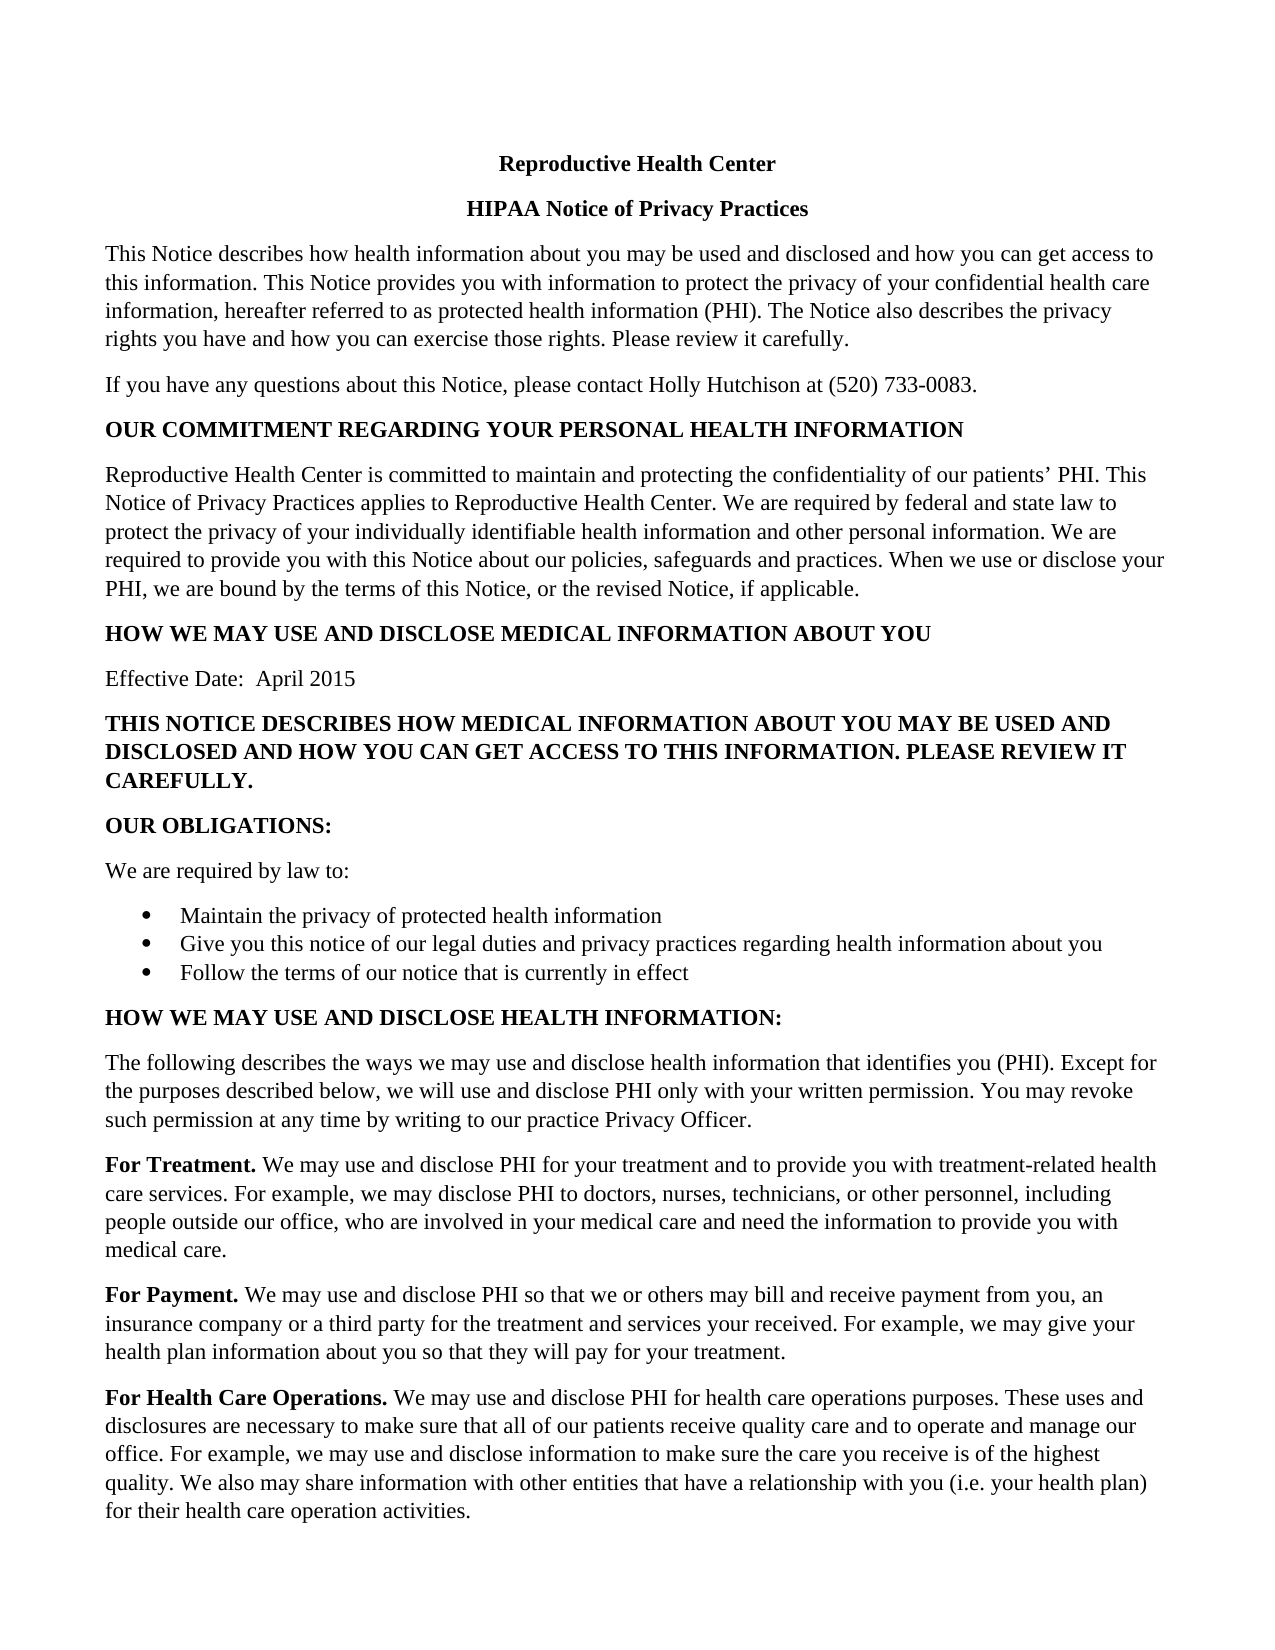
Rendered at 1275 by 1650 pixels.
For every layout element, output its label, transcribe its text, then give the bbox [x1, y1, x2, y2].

text For Health Care Operations. We may use and disclose PHI for health care operations purposes. These uses and disclosures are necessary to make sure that all of our patients receive quality care and to operate and manage our office. For example, we may use and disclose information to make sure the care you receive is of the highest quality. We also may share information with other entities that have a relationship with you (i.e. your health plan) for their health care operation activities. [105, 1383, 1170, 1524]
text HOW WE MAY USE AND DISCLOSE HEALTH INFORMATION: [105, 1004, 1170, 1030]
text Reproductive Health Center is committed to maintain and protecting the confidentiality of our patients’ PHI. This Notice of Privacy Practices applies to Reproductive Health Center. We are required by federal and state law to protect the privacy of your individually identifiable health information and other personal information. We are required to provide you with this Notice about our policies, safeguards and practices. When we use or disclose your PHI, we are bound by the terms of this Notice, or the revised Notice, if applicable. [105, 461, 1170, 601]
text Effective Date: April 2015 [105, 665, 1170, 691]
text The following describes the ways we may use and disclose health information that identifies you (PHI). Except for the purposes described below, we will use and disclose PHI only with your written permission. You may revoke such permission at any time by writing to our practice Privacy Officer. [105, 1049, 1170, 1132]
text If you have any questions about this Notice, please contact Holly Hutchison at (520) 733-0083. [105, 371, 1170, 397]
text OUR OBLIGATIONS: [105, 812, 1170, 838]
text THIS NOTICE DESCRIBES HOW MEDICAL INFORMATION ABOUT YOU MAY BE USED AND DISCLOSED AND HOW YOU CAN GET ACCESS TO THIS INFORMATION. PLEASE REVIEW IT CAREFULLY. [105, 710, 1170, 793]
text We are required by law to: [105, 857, 1170, 883]
list Follow the terms of our notice that is currently in effect [142, 959, 1170, 985]
list Give you this notice of our legal duties and privacy practices regarding health information about you [142, 931, 1170, 957]
text Reproductive Health Center [105, 150, 1170, 176]
text OUR COMMITMENT REGARDING YOUR PERSONAL HEALTH INFORMATION [105, 416, 1170, 442]
text For Payment. We may use and disclose PHI so that we or others may bill and receive payment from you, an insurance company or a third party for the treatment and services your received. For example, we may give your health plan information about you so that they will pay for your treatment. [105, 1282, 1170, 1365]
text This Notice describes how health information about you may be used and disclosed and how you can get access to this information. This Notice provides you with information to protect the privacy of your confidential health care information, hereafter referred to as protected health information (PHI). The Notice also describes the privacy rights you have and how you can exercise those rights. Please review it carefully. [105, 240, 1170, 352]
text HOW WE MAY USE AND DISCLOSE MEDICAL INFORMATION ABOUT YOU [105, 620, 1170, 646]
text For Treatment. We may use and disclose PHI for your treatment and to provide you with treatment-related health care services. For example, we may disclose PHI to doctors, nurses, technicians, or other personnel, including people outside our office, who are involved in your medical care and need the information to provide you with medical care. [105, 1151, 1170, 1263]
list Maintain the privacy of protected health information [142, 902, 1170, 928]
text HIPAA Notice of Privacy Practices [105, 195, 1170, 221]
